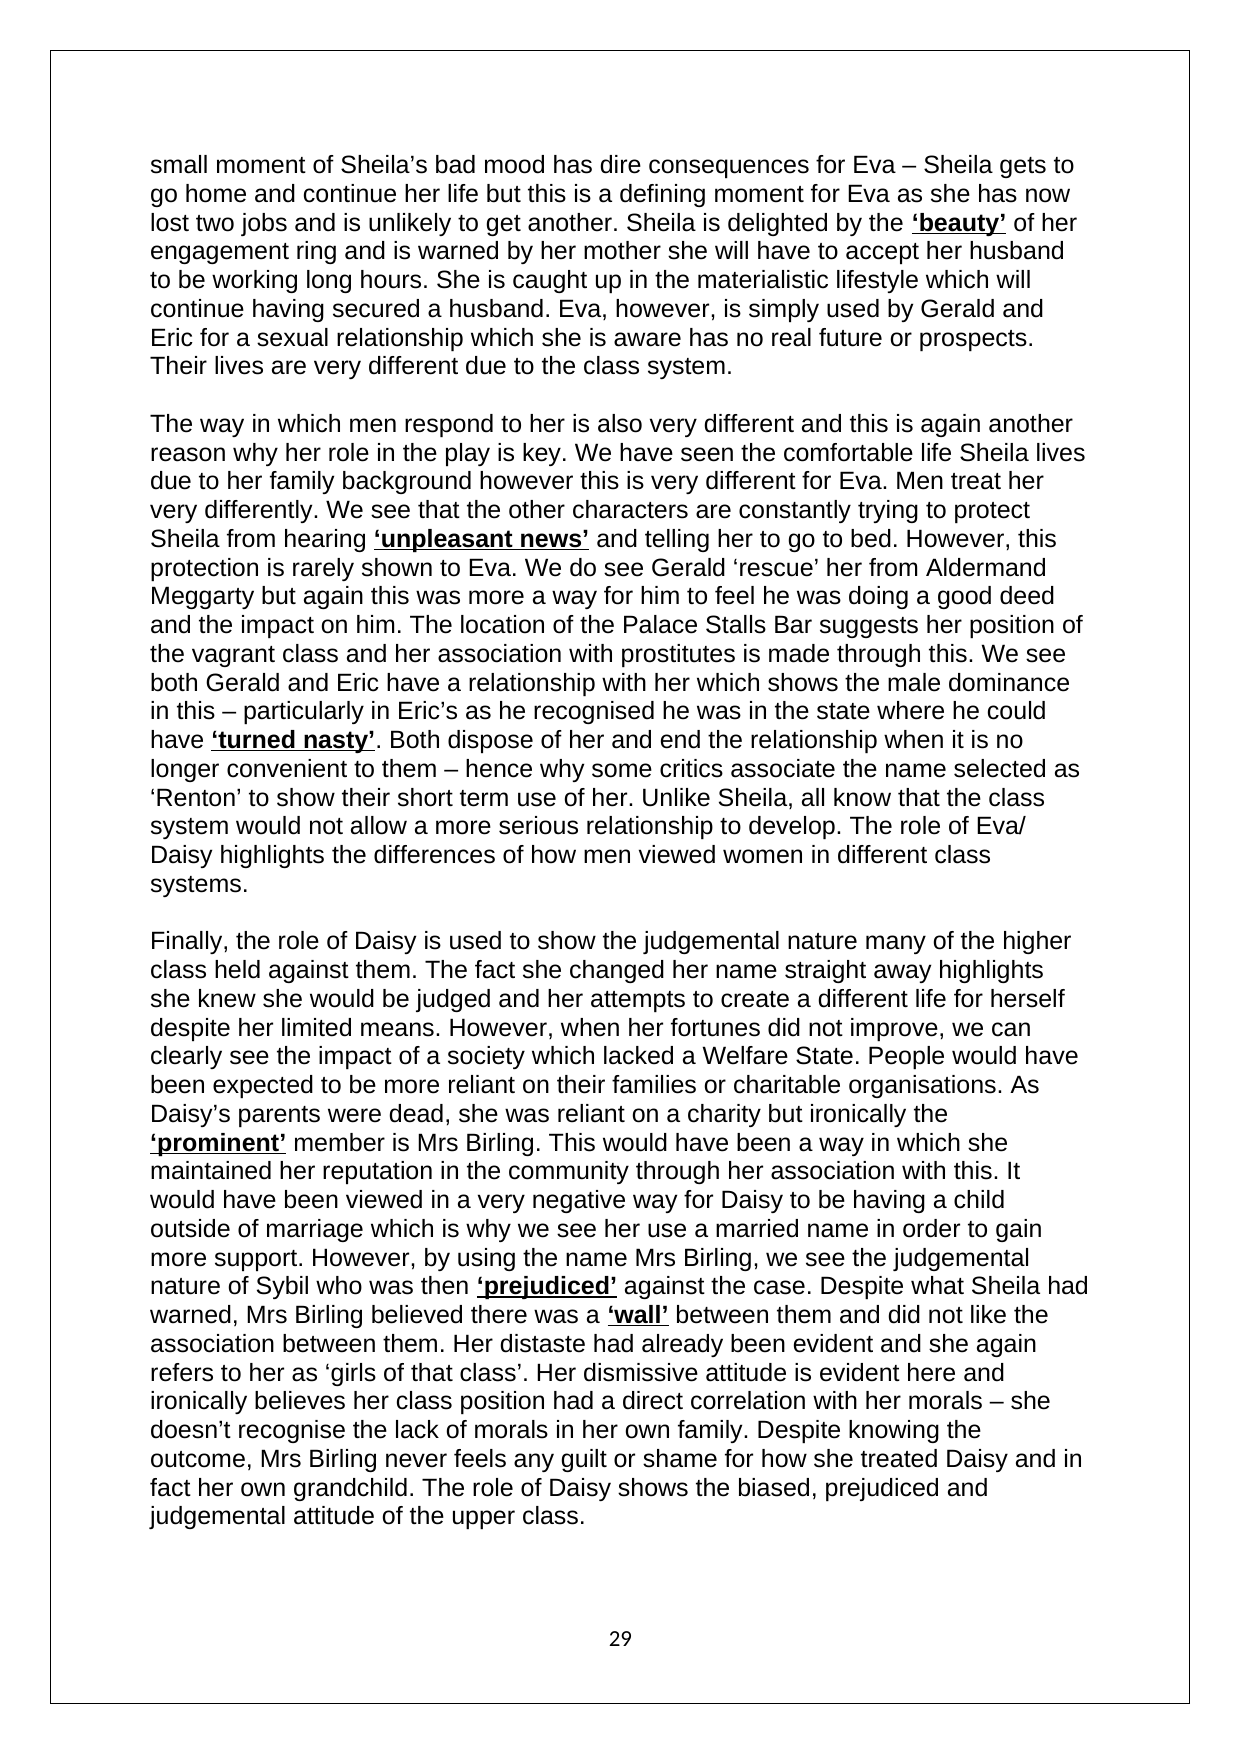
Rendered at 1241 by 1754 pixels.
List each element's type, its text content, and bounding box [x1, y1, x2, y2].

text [150, 150, 1090, 380]
text The way in which men respond to her is also very different and this is again another reason why her role in the play is key. We have seen the comfortable life Sheila lives due to her family background however this is very different for Eva. Men treat her very differently. We see that the other characters are constantly trying to protect Sheila from hearing ‘unpleasant news’ and telling her to go to bed. However, this protection is rarely shown to Eva. We do see Gerald ‘rescue’ her from Aldermand Meggarty but again this was more a way for him to feel he was doing a good deed and the impact on him. The location of the Palace Stalls Bar suggests her position of the vagrant class and her association with prostitutes is made through this. We see both Gerald and Eric have a relationship with her which shows the male dominance in this – particularly in Eric’s as he recognised he was in the state where he could have ‘turned nasty’. Both dispose of her and end the relationship when it is no longer convenient to them – hence why some critics associate the name selected as ‘Renton’ to show their short term use of her. Unlike Sheila, all know that the class system would not allow a more serious relationship to develop. The role of Eva/ Daisy highlights the differences of how men viewed women in different class systems. [150, 409, 1090, 897]
text Finally, the role of Daisy is used to show the judgemental nature many of the higher class held against them. The fact she changed her name straight away highlights she knew she would be judged and her attempts to create a different life for herself despite her limited means. However, when her fortunes did not improve, we can clearly see the impact of a society which lacked a Welfare State. People would have been expected to be more reliant on their families or charitable organisations. As Daisy’s parents were dead, she was reliant on a charity but ironically the ‘prominent’ member is Mrs Birling. This would have been a way in which she maintained her reputation in the community through her association with this. It would have been viewed in a very negative way for Daisy to be having a child outside of marriage which is why we see her use a married name in order to gain more support. However, by using the name Mrs Birling, we see the judgemental nature of Sybil who was then ‘prejudiced’ against the case. Despite what Sheila had warned, Mrs Birling believed there was a ‘wall’ between them and did not like the association between them. Her distaste had already been evident and she again refers to her as ‘girls of that class’. Her dismissive attitude is evident here and ironically believes her class position had a direct correlation with her morals – she doesn’t recognise the lack of morals in her own family. Despite knowing the outcome, Mrs Birling never feels any guilt or shame for how she treated Daisy and in fact her own grandchild. The role of Daisy shows the biased, prejudiced and judgemental attitude of the upper class. [150, 926, 1090, 1530]
